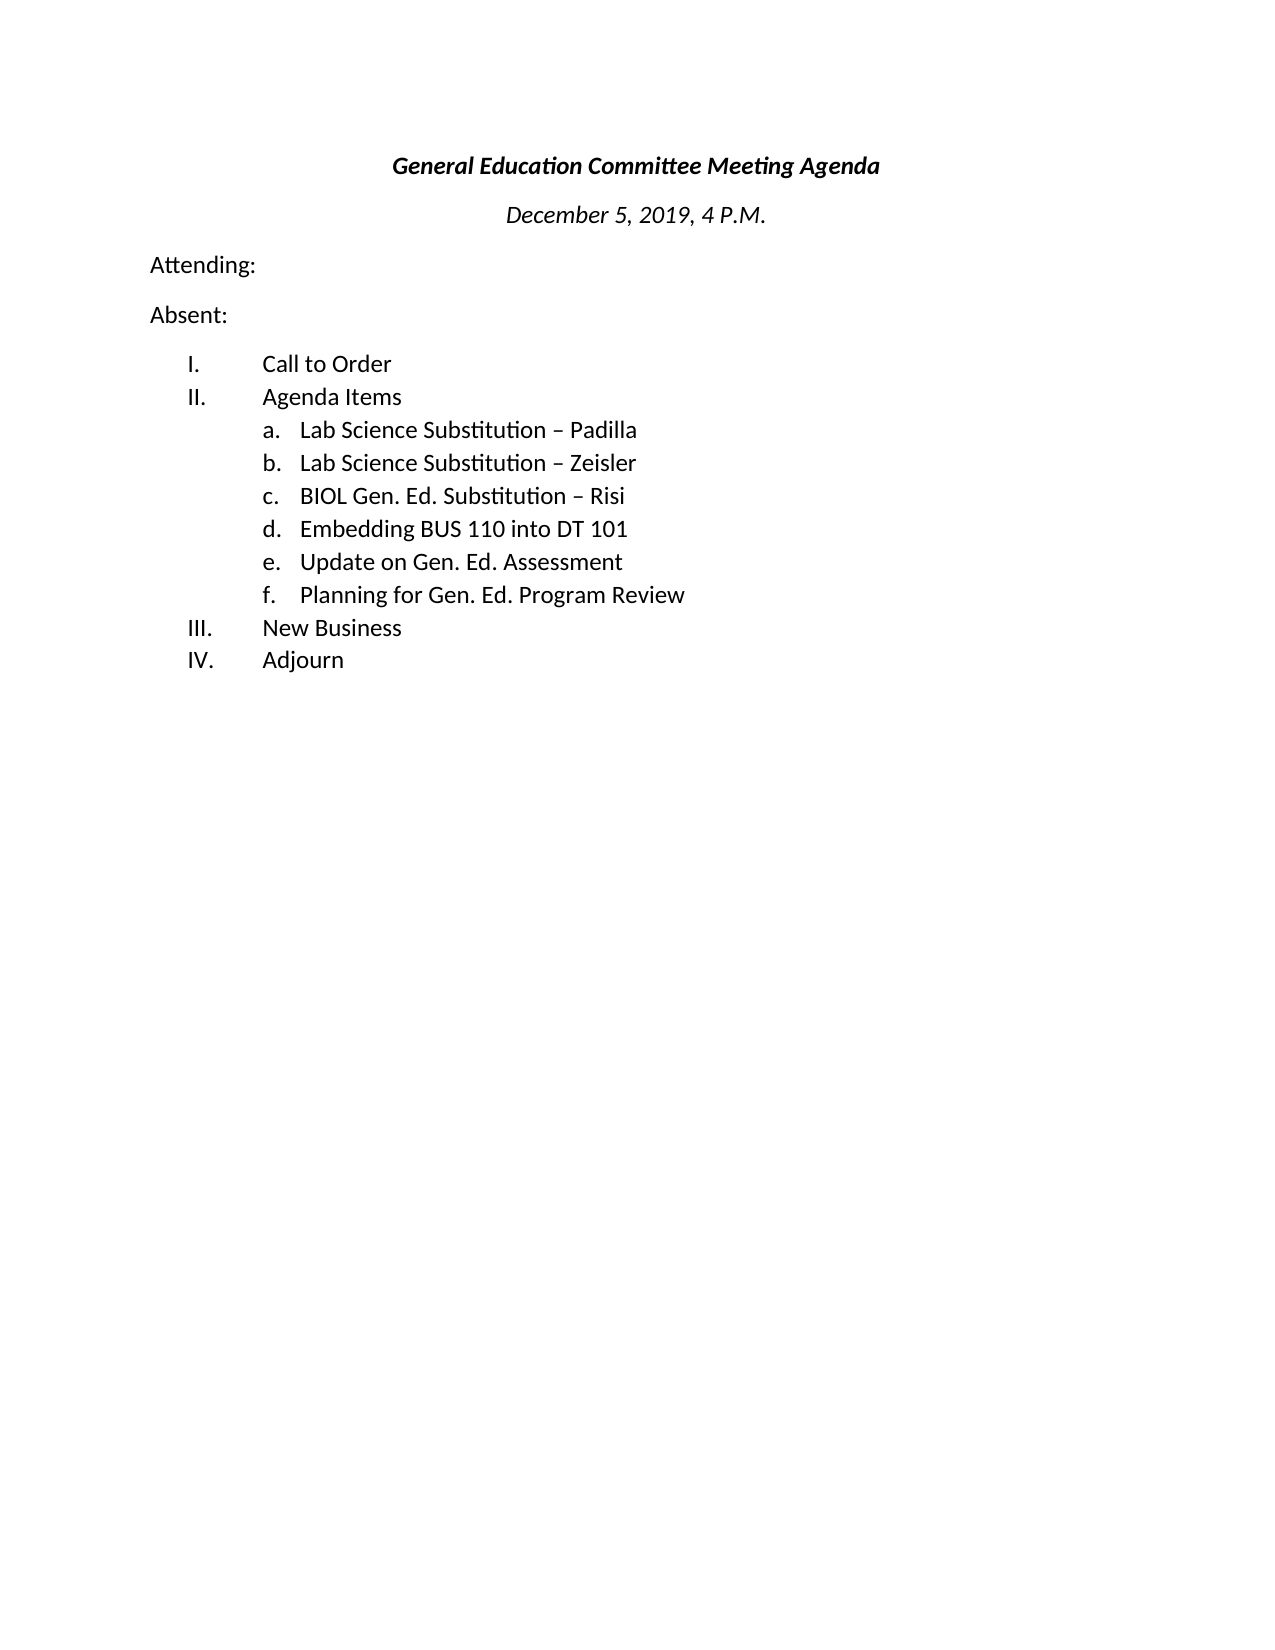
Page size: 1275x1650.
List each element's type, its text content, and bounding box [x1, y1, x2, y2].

list Adjourn [187, 644, 1125, 675]
list Lab Science Substitution – Zeisler [262, 447, 1125, 478]
list Lab Science Substitution – Padilla [262, 414, 1125, 445]
list Agenda Items [187, 381, 1125, 412]
list Call to Order [187, 348, 1125, 379]
text December 5, 2019, 4 P.M. [150, 199, 1125, 230]
text Absent: [150, 299, 1125, 329]
list Embedding BUS 110 into DT 101 [262, 513, 1125, 543]
list BIOL Gen. Ed. Substitution – Risi [262, 480, 1125, 511]
list Update on Gen. Ed. Assessment [262, 546, 1125, 576]
text General Education Committee Meeting Agenda [150, 150, 1125, 181]
list Planning for Gen. Ed. Program Review [262, 579, 1125, 609]
list New Business [187, 612, 1125, 642]
text Attending: [150, 249, 1125, 280]
